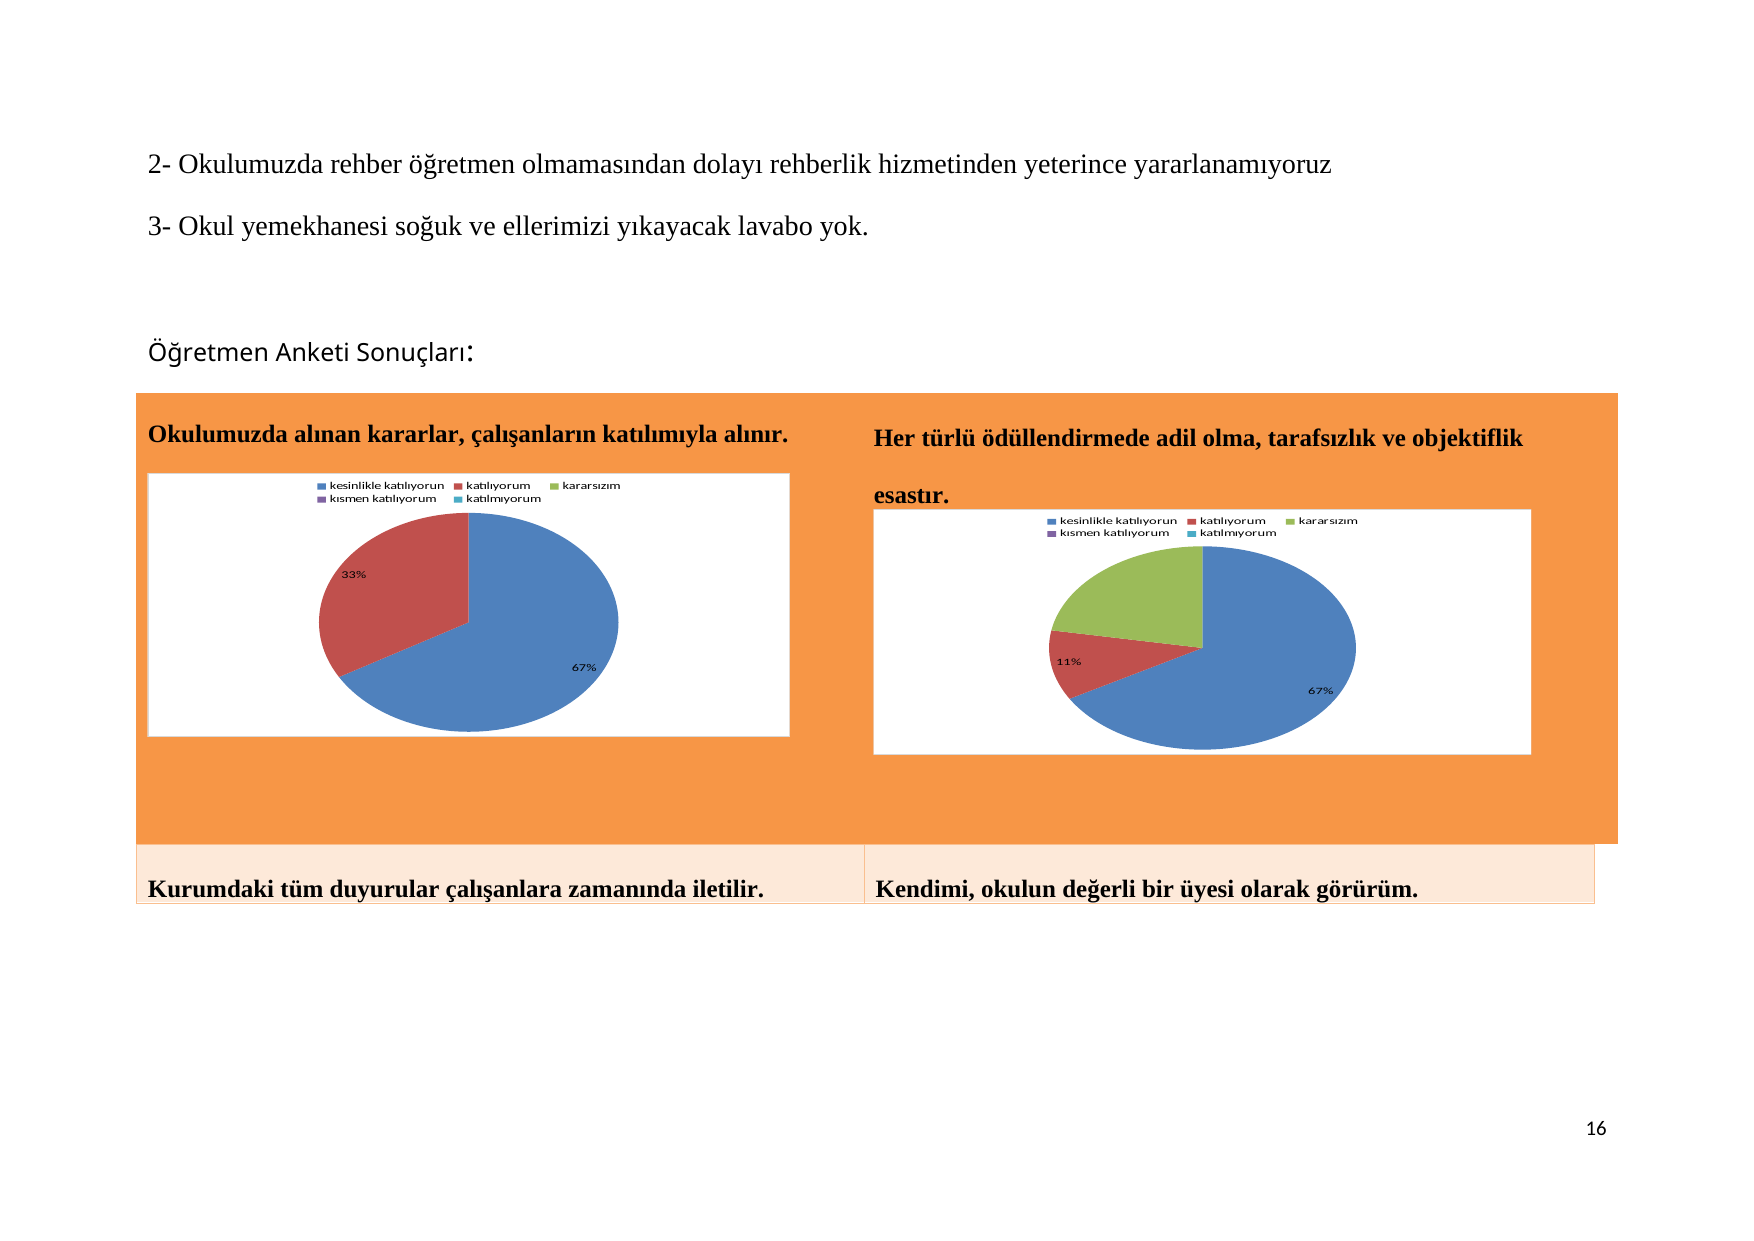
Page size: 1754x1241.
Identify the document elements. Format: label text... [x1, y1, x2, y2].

text 3- Okul yemekhanesi soğuk ve ellerimizi yıkayacak lavabo yok. [148, 209, 1606, 242]
subtitle Öğretmen Anketi Sonuçları: [148, 330, 1606, 368]
table_header Okulumuzda alınan kararlar, çalışanların katılımıyla alınır. [137, 394, 862, 843]
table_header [865, 845, 1594, 902]
text 2- Okulumuzda rehber öğretmen olmamasından dolayı rehberlik hizmetinden yeterince yararlanamıyoruz [148, 148, 1606, 180]
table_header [137, 845, 864, 902]
table_header Her türlü ödüllendirmede adil olma, tarafsızlık ve objektiflik esastır. [862, 394, 1617, 843]
